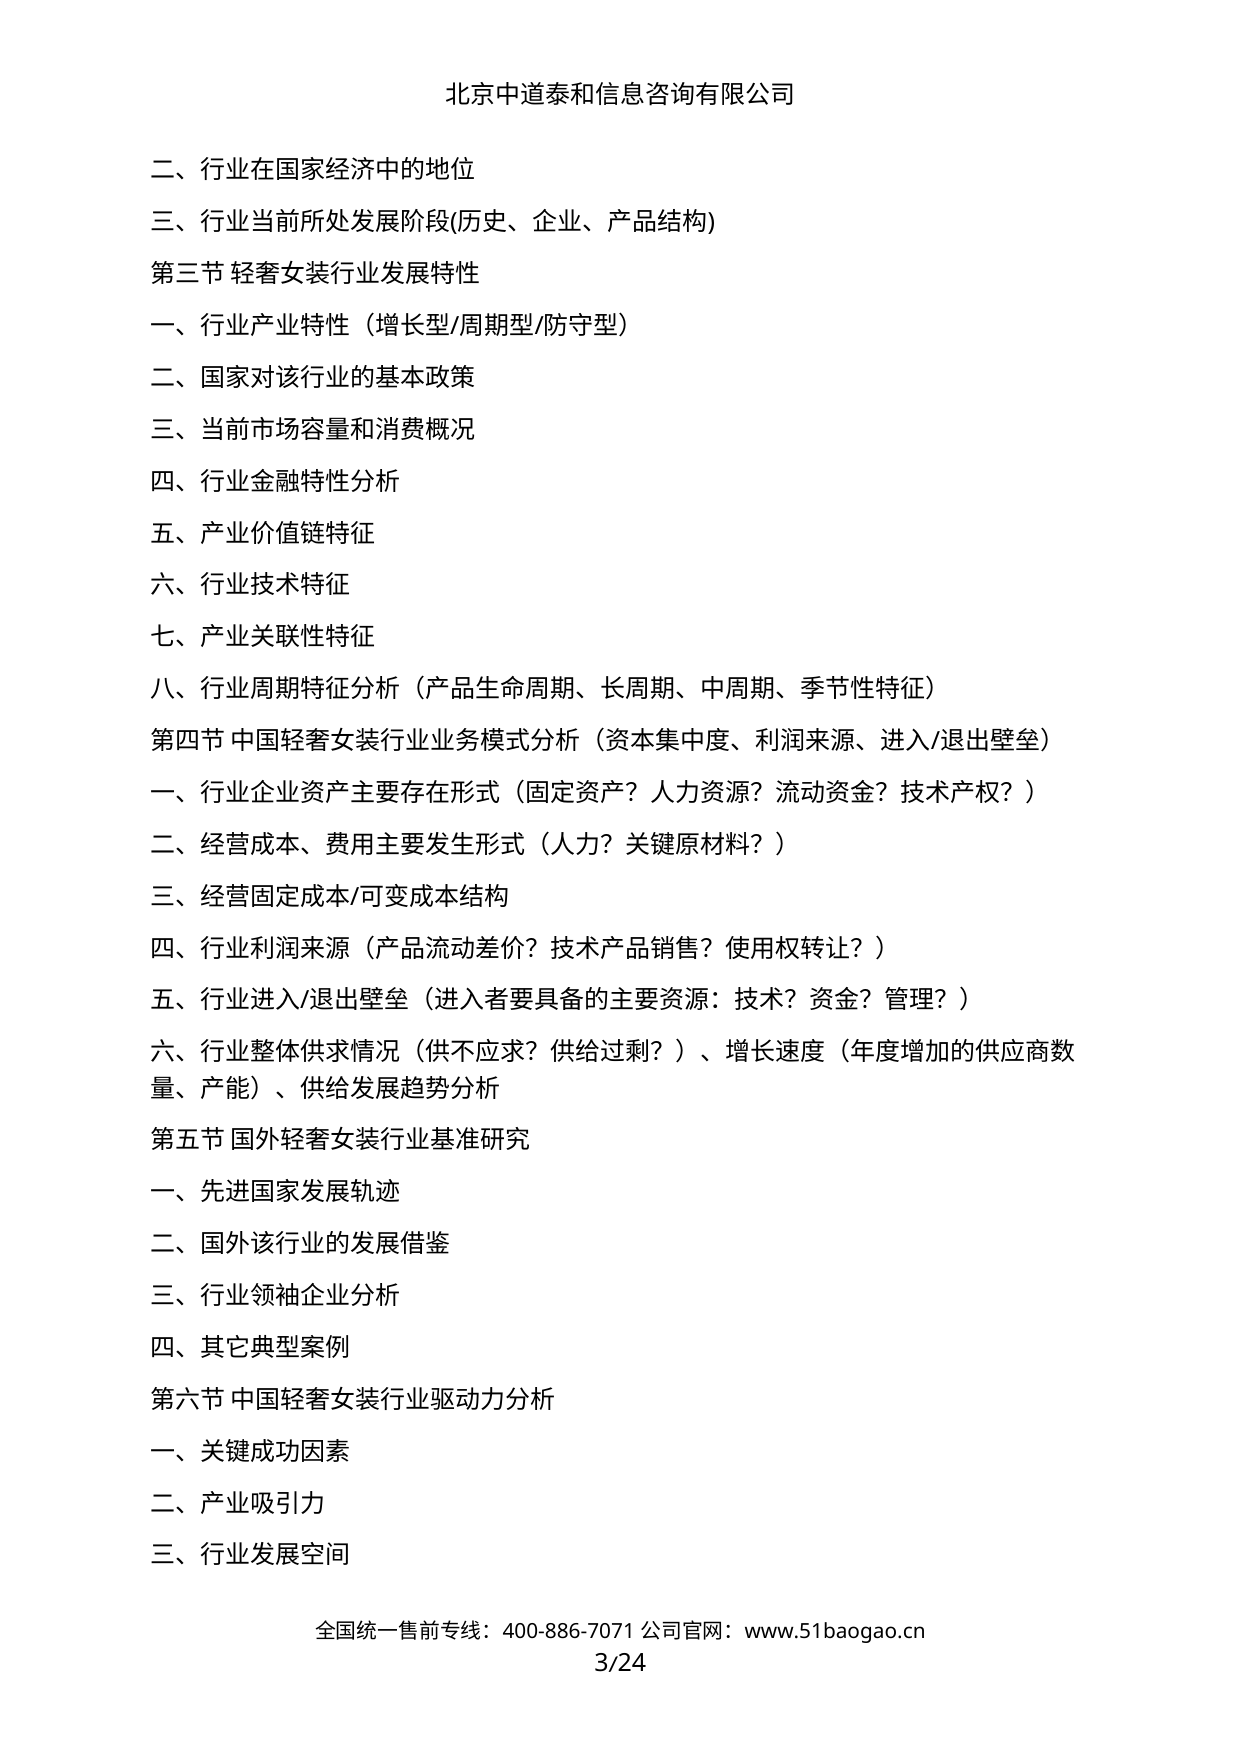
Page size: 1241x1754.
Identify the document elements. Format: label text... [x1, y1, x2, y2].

text 二、国外该行业的发展借鉴 [150, 1224, 1090, 1260]
text 三、行业发展空间 [150, 1535, 1090, 1571]
text 六、行业技术特征 [150, 565, 1090, 601]
text 六、行业整体供求情况（供不应求？供给过剩？）、增长速度（年度增加的供应商数量、产能）、供给发展趋势分析 [150, 1032, 1090, 1104]
text 八、行业周期特征分析（产品生命周期、长周期、中周期、季节性特征） [150, 669, 1090, 705]
text 二、经营成本、费用主要发生形式（人力？关键原材料？） [150, 824, 1090, 861]
text 七、产业关联性特征 [150, 617, 1090, 653]
text 五、行业进入/退出壁垒（进入者要具备的主要资源：技术？资金？管理？） [150, 980, 1090, 1016]
text 一、先进国家发展轨迹 [150, 1172, 1090, 1208]
text 二、国家对该行业的基本政策 [150, 357, 1090, 394]
text 一、行业企业资产主要存在形式（固定资产？人力资源？流动资金？技术产权？） [150, 772, 1090, 809]
text 二、行业在国家经济中的地位 [150, 150, 1090, 186]
text 四、其它典型案例 [150, 1327, 1090, 1364]
text 一、关键成功因素 [150, 1431, 1090, 1467]
text 一、行业产业特性（增长型/周期型/防守型） [150, 306, 1090, 342]
text 第五节 国外轻奢女装行业基准研究 [150, 1120, 1090, 1156]
text 第六节 中国轻奢女装行业驱动力分析 [150, 1379, 1090, 1416]
text 二、产业吸引力 [150, 1483, 1090, 1519]
text 三、行业领袖企业分析 [150, 1276, 1090, 1312]
text 第三节 轻奢女装行业发展特性 [150, 254, 1090, 290]
text 四、行业金融特性分析 [150, 461, 1090, 497]
text 三、行业当前所处发展阶段(历史、企业、产品结构) [150, 202, 1090, 238]
text 五、产业价值链特征 [150, 513, 1090, 549]
text 三、经营固定成本/可变成本结构 [150, 876, 1090, 912]
text 四、行业利润来源（产品流动差价？技术产品销售？使用权转让？） [150, 928, 1090, 964]
text 第四节 中国轻奢女装行业业务模式分析（资本集中度、利润来源、进入/退出壁垒） [150, 721, 1090, 757]
text 三、当前市场容量和消费概况 [150, 409, 1090, 446]
